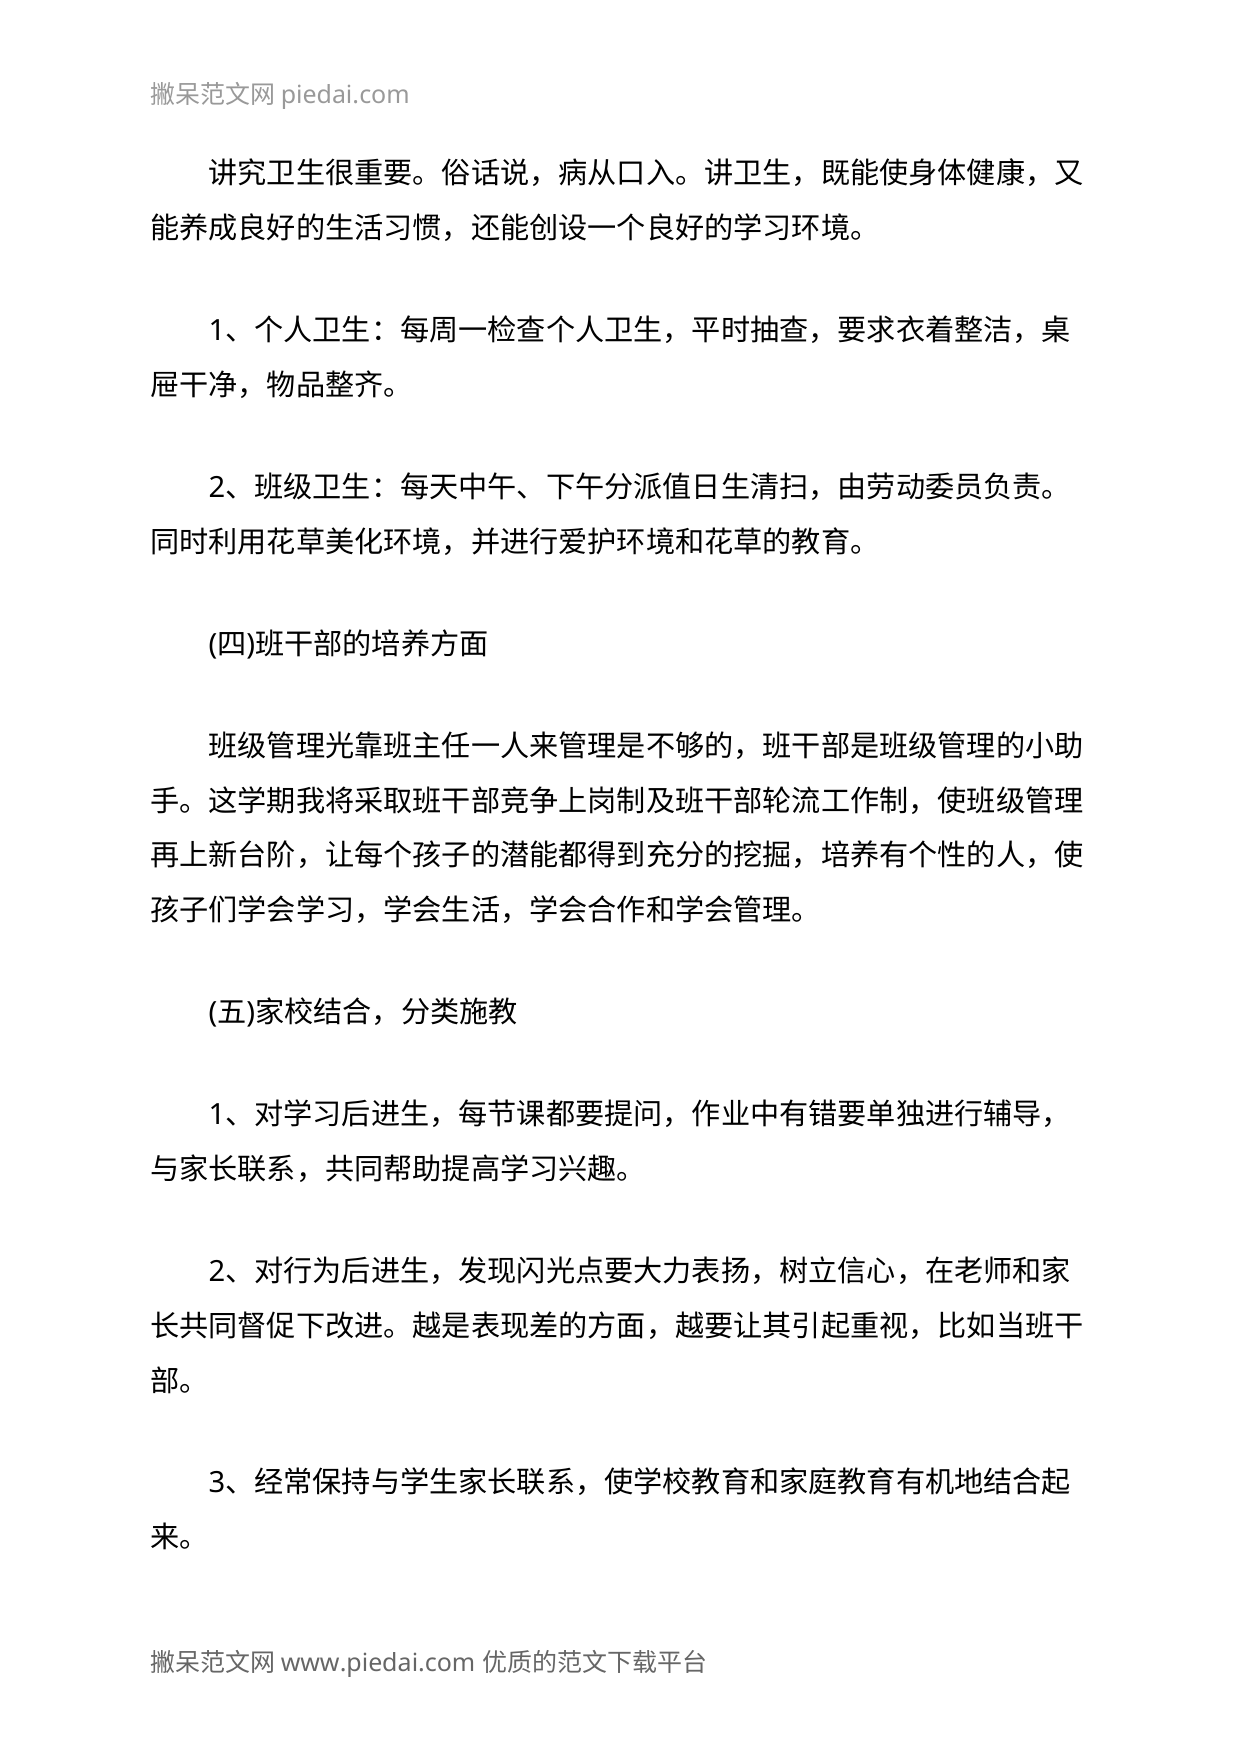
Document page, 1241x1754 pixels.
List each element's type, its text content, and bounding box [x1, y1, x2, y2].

text 讲究卫生很重要。俗话说，病从口入。讲卫生，既能使身体健康，又能养成良好的生活习惯，还能创设一个良好的学习环境。 [150, 150, 1090, 247]
text 2、对行为后进生，发现闪光点要大力表扬，树立信心，在老师和家长共同督促下改进。越是表现差的方面，越要让其引起重视，比如当班干部。 [150, 1247, 1090, 1399]
text 2、班级卫生：每天中午、下午分派值日生清扫，由劳动委员负责。同时利用花草美化环境，并进行爱护环境和花草的教育。 [150, 463, 1090, 561]
text (四)班干部的培养方面 [150, 620, 1090, 663]
text 3、经常保持与学生家长联系，使学校教育和家庭教育有机地结合起来。 [150, 1459, 1090, 1556]
text 班级管理光靠班主任一人来管理是不够的，班干部是班级管理的小助手。这学期我将采取班干部竞争上岗制及班干部轮流工作制，使班级管理再上新台阶，让每个孩子的潜能都得到充分的挖掘，培养有个性的人，使孩子们学会学习，学会生活，学会合作和学会管理。 [150, 722, 1090, 929]
text 1、个人卫生：每周一检查个人卫生，平时抽查，要求衣着整洁，桌屉干净，物品整齐。 [150, 307, 1090, 404]
text 1、对学习后进生，每节课都要提问，作业中有错要单独进行辅导，与家长联系，共同帮助提高学习兴趣。 [150, 1091, 1090, 1188]
text (五)家校结合，分类施教 [150, 989, 1090, 1031]
